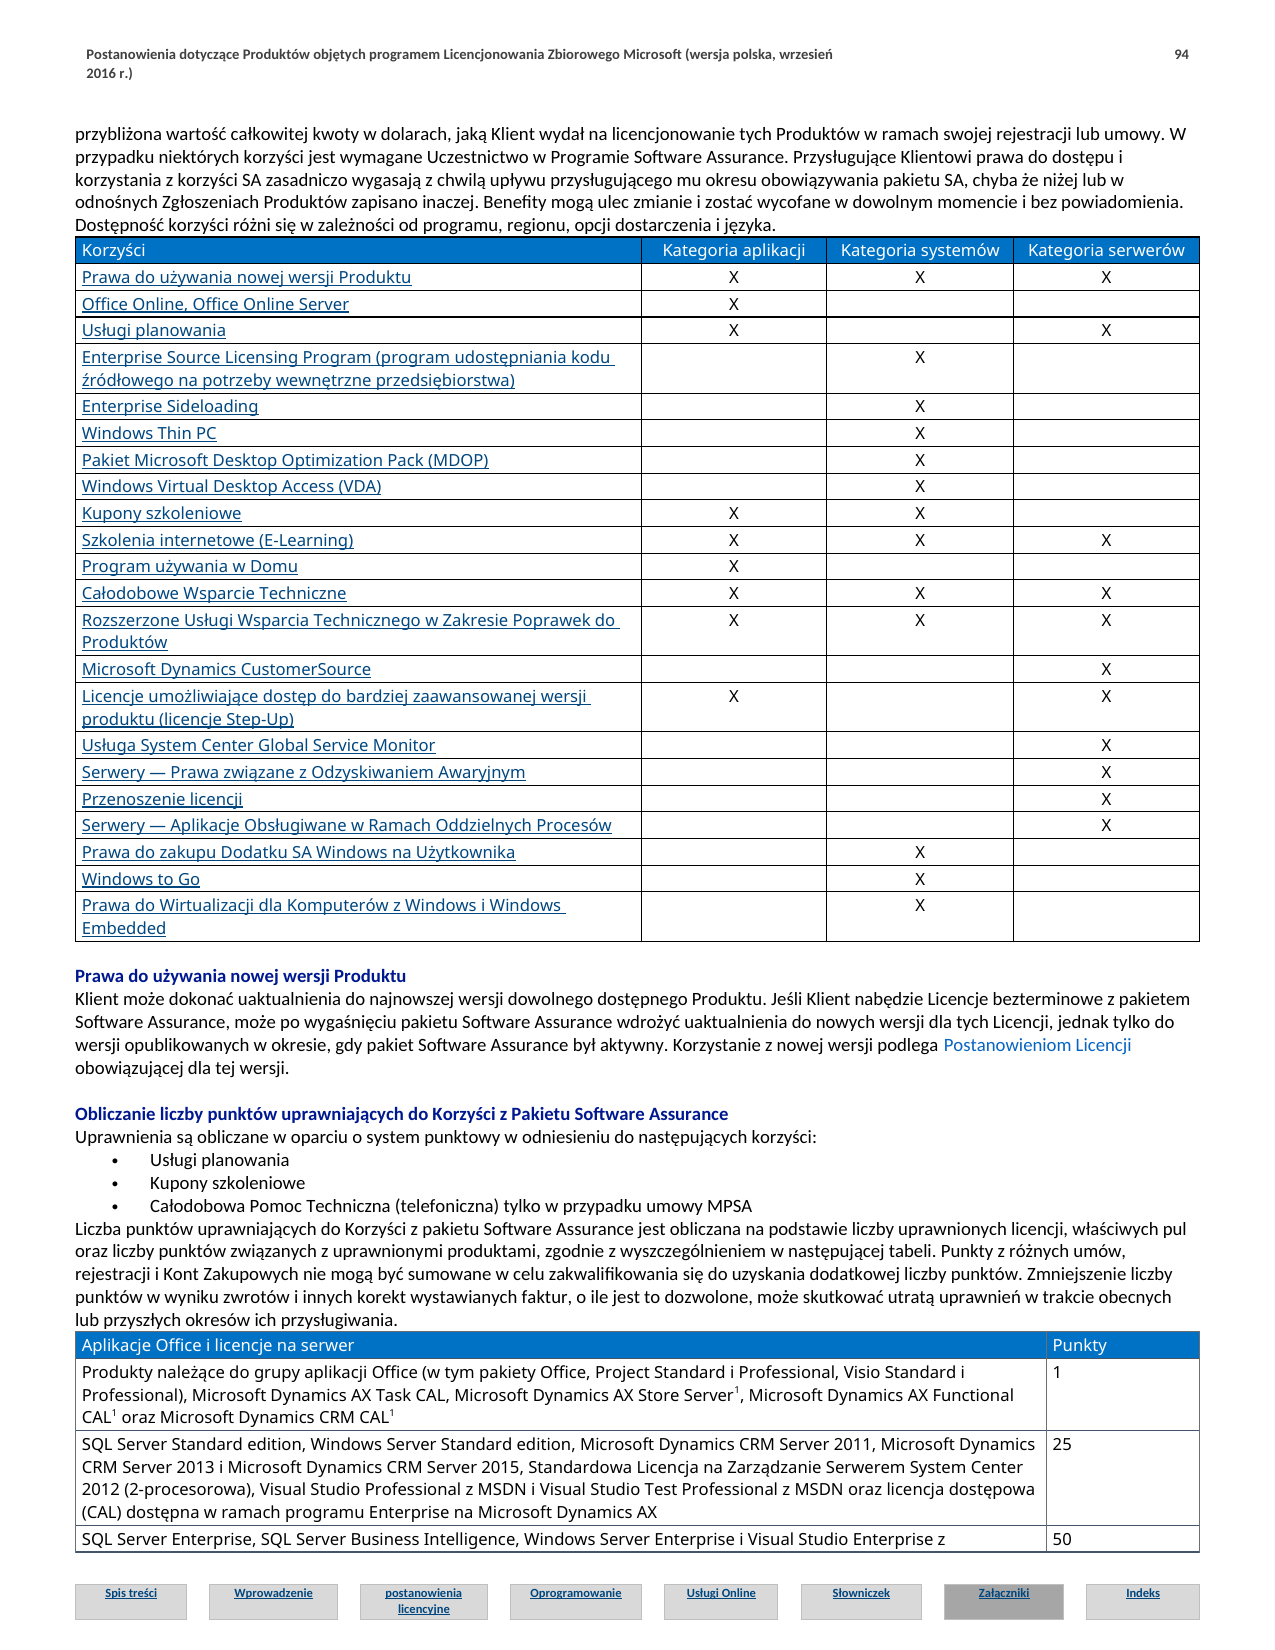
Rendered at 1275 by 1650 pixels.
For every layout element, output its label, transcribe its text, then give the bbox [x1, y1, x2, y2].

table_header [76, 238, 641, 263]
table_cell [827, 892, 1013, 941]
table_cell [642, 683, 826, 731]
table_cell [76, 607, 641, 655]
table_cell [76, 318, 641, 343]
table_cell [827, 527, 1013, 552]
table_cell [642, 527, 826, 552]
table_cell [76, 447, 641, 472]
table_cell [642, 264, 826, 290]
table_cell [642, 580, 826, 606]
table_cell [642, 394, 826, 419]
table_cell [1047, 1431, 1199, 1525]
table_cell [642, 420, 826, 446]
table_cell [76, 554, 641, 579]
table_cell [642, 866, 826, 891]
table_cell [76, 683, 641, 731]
list Liczba punktów uprawniających do Korzyści z pakietu Software Assurance jest obliczana na podstawie liczby uprawnionych licencji, właściwych pul oraz liczby punktów związanych z uprawnionymi produktami, zgodnie z wyszczególnieniem w następującej tabeli. Punkty z różnych umów, rejestracji i Kont Zakupowych nie mogą być sumowane w celu zakwalifikowania się do uzyskania dodatkowej liczby punktów. Zmniejszenie liczby punktów w wyniku zwrotów i innych korekt wystawianych faktur, o ile jest to dozwolone, może skutkować utratą uprawnień w trakcie obecnych lub przyszłych okresów ich przysługiwania. [75, 1217, 1200, 1331]
list Całodobowa Pomoc Techniczna (telefoniczna) tylko w przypadku umowy MPSA [112, 1194, 1200, 1217]
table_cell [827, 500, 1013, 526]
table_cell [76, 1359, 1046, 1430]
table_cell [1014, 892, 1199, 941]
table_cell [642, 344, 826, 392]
list Uprawnienia są obliczane w oparciu o system punktowy w odniesieniu do następujących korzyści: [75, 1125, 1200, 1148]
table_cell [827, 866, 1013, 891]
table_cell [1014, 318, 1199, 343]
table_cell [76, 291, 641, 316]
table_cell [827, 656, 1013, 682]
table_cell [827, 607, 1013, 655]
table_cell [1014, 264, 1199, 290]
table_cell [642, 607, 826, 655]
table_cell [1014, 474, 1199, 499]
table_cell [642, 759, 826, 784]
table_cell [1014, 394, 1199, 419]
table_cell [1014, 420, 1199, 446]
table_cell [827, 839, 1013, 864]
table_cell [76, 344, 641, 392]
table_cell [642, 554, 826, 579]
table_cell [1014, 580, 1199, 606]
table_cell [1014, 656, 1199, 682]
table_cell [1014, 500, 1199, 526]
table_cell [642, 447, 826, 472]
list Klient może dokonać uaktualnienia do najnowszej wersji dowolnego dostępnego Produktu. Jeśli Klient nabędzie Licencje bezterminowe z pakietem Software Assurance, może po wygaśnięciu pakietu Software Assurance wdrożyć uaktualnienia do nowych wersji dla tych Licencji, jednak tylko do wersji opublikowanych w okresie, gdy pakiet Software Assurance był aktywny. Korzystanie z nowej wersji podlega Postanowieniom Licencji obowiązującej dla tej wersji. [75, 987, 1200, 1079]
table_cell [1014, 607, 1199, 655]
subtitle Prawa do używania nowej wersji Produktu [75, 964, 1200, 987]
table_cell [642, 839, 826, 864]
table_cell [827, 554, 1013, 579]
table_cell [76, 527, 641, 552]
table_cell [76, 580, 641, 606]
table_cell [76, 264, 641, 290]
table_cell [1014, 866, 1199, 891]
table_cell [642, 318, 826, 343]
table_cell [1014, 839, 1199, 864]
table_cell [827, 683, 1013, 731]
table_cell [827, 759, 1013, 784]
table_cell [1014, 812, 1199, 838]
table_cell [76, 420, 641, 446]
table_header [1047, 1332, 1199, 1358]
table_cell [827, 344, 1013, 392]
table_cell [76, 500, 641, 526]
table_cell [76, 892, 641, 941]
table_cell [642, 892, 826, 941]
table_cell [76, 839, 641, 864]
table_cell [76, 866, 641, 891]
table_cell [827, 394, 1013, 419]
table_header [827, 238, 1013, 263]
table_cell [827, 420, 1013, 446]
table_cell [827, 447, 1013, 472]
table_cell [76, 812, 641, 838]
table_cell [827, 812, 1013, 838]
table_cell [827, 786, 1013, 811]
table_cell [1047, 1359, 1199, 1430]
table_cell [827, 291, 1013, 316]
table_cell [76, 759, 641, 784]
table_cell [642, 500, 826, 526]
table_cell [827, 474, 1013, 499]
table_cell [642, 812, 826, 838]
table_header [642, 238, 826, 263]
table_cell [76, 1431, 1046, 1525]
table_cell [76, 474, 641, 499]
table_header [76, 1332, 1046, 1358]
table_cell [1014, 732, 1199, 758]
subtitle Obliczanie liczby punktów uprawniających do Korzyści z Pakietu Software Assurance [75, 1102, 1200, 1125]
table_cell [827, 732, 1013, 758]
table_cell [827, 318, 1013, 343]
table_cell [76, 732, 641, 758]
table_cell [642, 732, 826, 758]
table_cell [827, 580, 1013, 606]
list Kupony szkoleniowe [112, 1171, 1200, 1194]
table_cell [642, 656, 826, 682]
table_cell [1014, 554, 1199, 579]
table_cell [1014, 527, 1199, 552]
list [75, 122, 1200, 236]
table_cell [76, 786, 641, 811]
list Usługi planowania [112, 1148, 1200, 1171]
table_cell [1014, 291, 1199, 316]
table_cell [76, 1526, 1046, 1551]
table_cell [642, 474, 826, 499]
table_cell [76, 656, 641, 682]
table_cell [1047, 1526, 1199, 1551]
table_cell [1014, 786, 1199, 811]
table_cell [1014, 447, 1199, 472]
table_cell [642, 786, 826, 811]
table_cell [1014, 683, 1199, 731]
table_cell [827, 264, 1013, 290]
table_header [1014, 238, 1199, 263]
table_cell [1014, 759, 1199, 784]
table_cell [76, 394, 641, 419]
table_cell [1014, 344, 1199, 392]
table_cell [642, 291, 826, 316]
